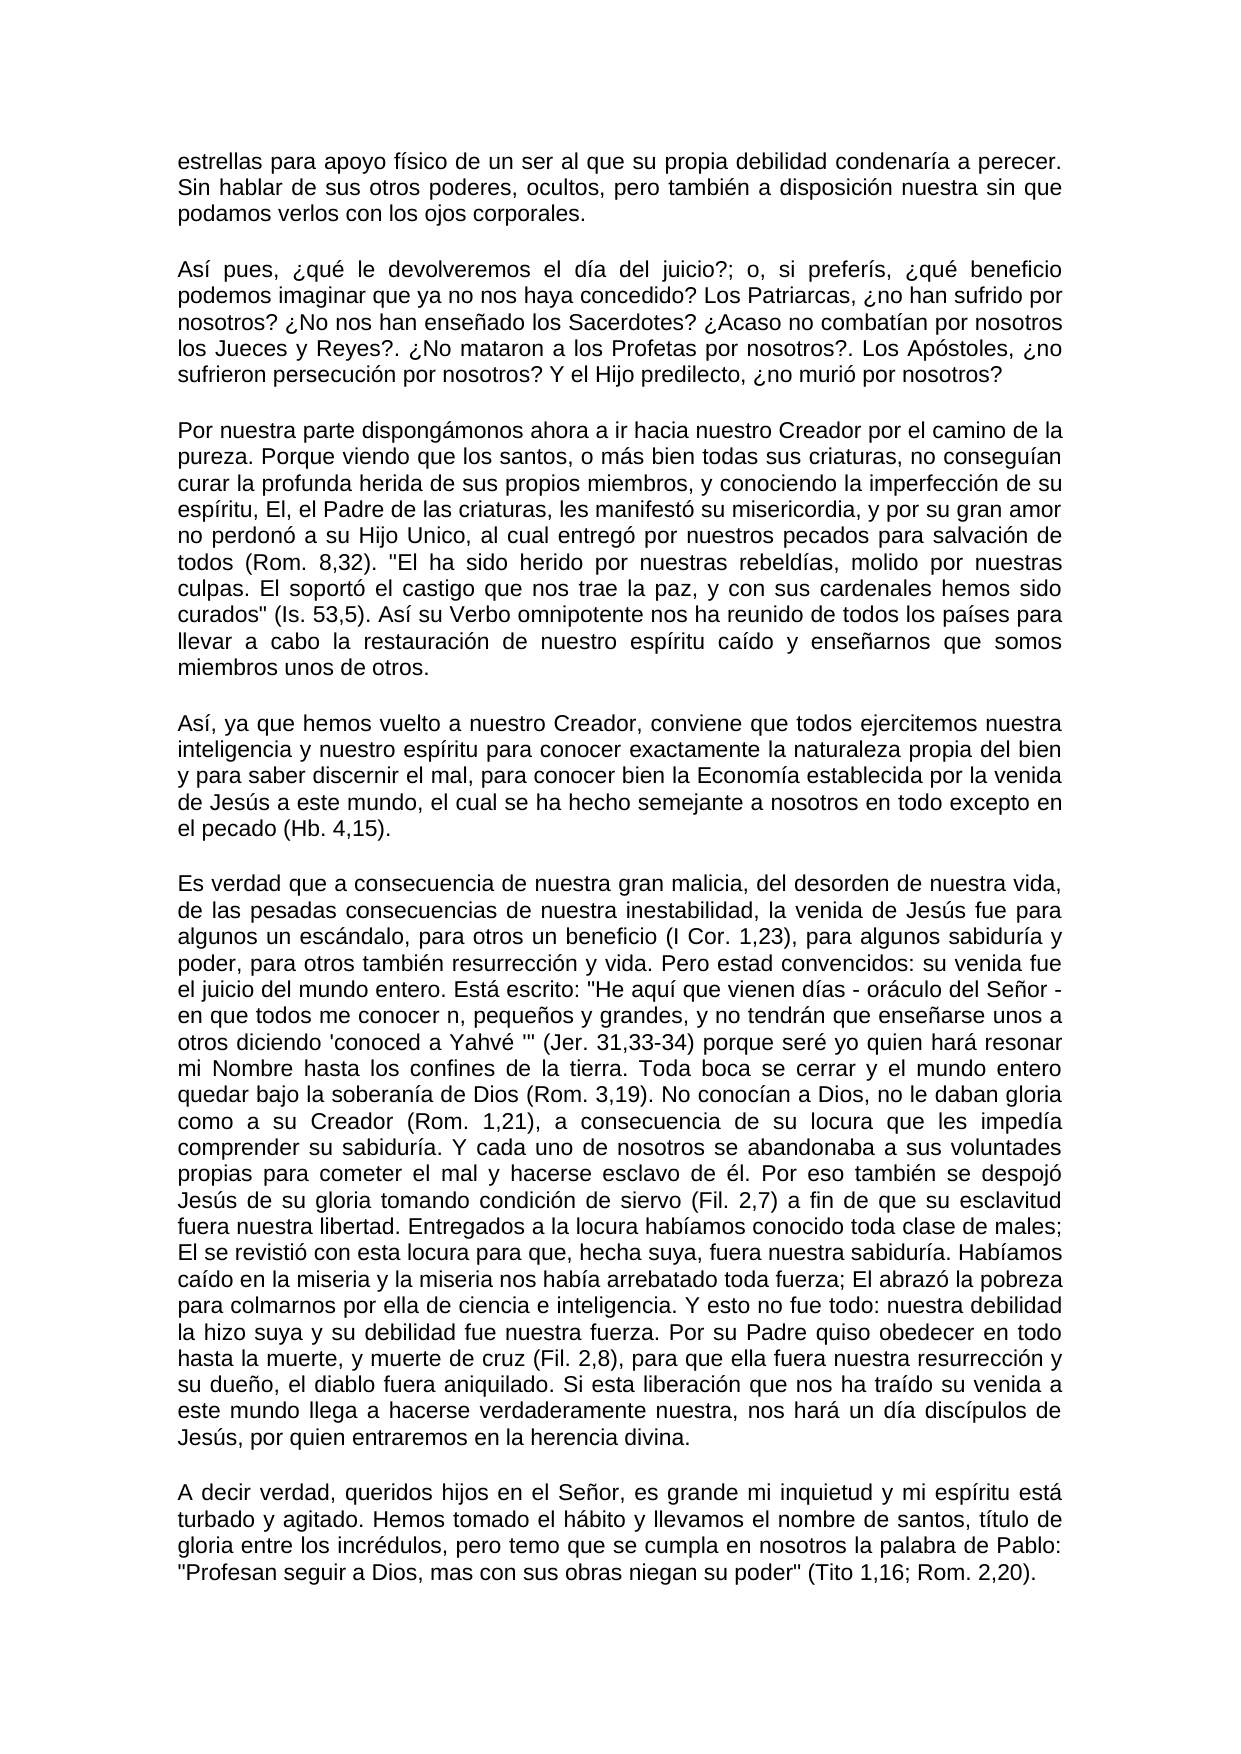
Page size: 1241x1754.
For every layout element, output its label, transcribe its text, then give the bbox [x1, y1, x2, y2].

text Así, ya que hemos vuelto a nuestro Creador, conviene que todos ejercitemos nuestra inteligencia y nuestro espíritu para conocer exactamente la naturaleza propia del bien y para saber discernir el mal, para conocer bien la Economía establecida por la venida de Jesús a este mundo, el cual se ha hecho semejante a nosotros en todo excepto en el pecado (Hb. 4,15). [177, 709, 1063, 841]
text Es verdad que a consecuencia de nuestra gran malicia, del desorden de nuestra vida, de las pesadas consecuencias de nuestra inestabilidad, la venida de Jesús fue para algunos un escándalo, para otros un beneficio (I Cor. 1,23), para algunos sabiduría y poder, para otros también resurrección y vida. Pero estad convencidos: su venida fue el juicio del mundo entero. Está escrito: "He aquí que vienen días - oráculo del Señor - en que todos me conocer n, pequeños y grandes, y no tendrán que enseñarse unos a otros diciendo 'conoced a Yahvé '" (Jer. 31,33-34) porque seré yo quien hará resonar mi Nombre hasta los confines de la tierra. Toda boca se cerrar y el mundo entero quedar bajo la soberanía de Dios (Rom. 3,19). No conocían a Dios, no le daban gloria como a su Creador (Rom. 1,21), a consecuencia de su locura que les impedía comprender su sabiduría. Y cada uno de nosotros se abandonaba a sus voluntades propias para cometer el mal y hacerse esclavo de él. Por eso también se despojó Jesús de su gloria tomando condición de siervo (Fil. 2,7) a fin de que su esclavitud fuera nuestra libertad. Entregados a la locura habíamos conocido toda clase de males; El se revistió con esta locura para que, hecha suya, fuera nuestra sabiduría. Habíamos caído en la miseria y la miseria nos había arrebatado toda fuerza; El abrazó la pobreza para colmarnos por ella de ciencia e inteligencia. Y esto no fue todo: nuestra debilidad la hizo suya y su debilidad fue nuestra fuerza. Por su Padre quiso obedecer en todo hasta la muerte, y muerte de cruz (Fil. 2,8), para que ella fuera nuestra resurrección y su dueño, el diablo fuera aniquilado. Si esta liberación que nos ha traído su venida a este mundo llega a hacerse verdaderamente nuestra, nos hará un día discípulos de Jesús, por quien entraremos en la herencia divina. [177, 870, 1063, 1450]
text Por nuestra parte dispongámonos ahora a ir hacia nuestro Creador por el camino de la pureza. Porque viendo que los santos, o más bien todas sus criaturas, no conseguían curar la profunda herida de sus propios miembros, y conociendo la imperfección de su espíritu, El, el Padre de las criaturas, les manifestó su misericordia, y por su gran amor no perdonó a su Hijo Unico, al cual entregó por nuestros pecados para salvación de todos (Rom. 8,32). "El ha sido herido por nuestras rebeldías, molido por nuestras culpas. El soportó el castigo que nos trae la paz, y con sus cardenales hemos sido curados" (Is. 53,5). Así su Verbo omnipotente nos ha reunido de todos los países para llevar a cabo la restauración de nuestro espíritu caído y enseñarnos que somos miembros unos de otros. [177, 417, 1063, 680]
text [177, 148, 1063, 227]
text A decir verdad, queridos hijos en el Señor, es grande mi inquietud y mi espíritu está turbado y agitado. Hemos tomado el hábito y llevamos el nombre de santos, título de gloria entre los incrédulos, pero temo que se cumpla en nosotros la palabra de Pablo: "Profesan seguir a Dios, mas con sus obras niegan su poder" (Tito 1,16; Rom. 2,20). [177, 1479, 1063, 1585]
text Así pues, ¿qué le devolveremos el día del juicio?; o, si preferís, ¿qué beneficio podemos imaginar que ya no nos haya concedido? Los Patriarcas, ¿no han sufrido por nosotros? ¿No nos han enseñado los Sacerdotes? ¿Acaso no combatían por nosotros los Jueces y Reyes?. ¿No mataron a los Profetas por nosotros?. Los Apóstoles, ¿no sufrieron persecución por nosotros? Y el Hijo predilecto, ¿no murió por nosotros? [177, 256, 1063, 388]
